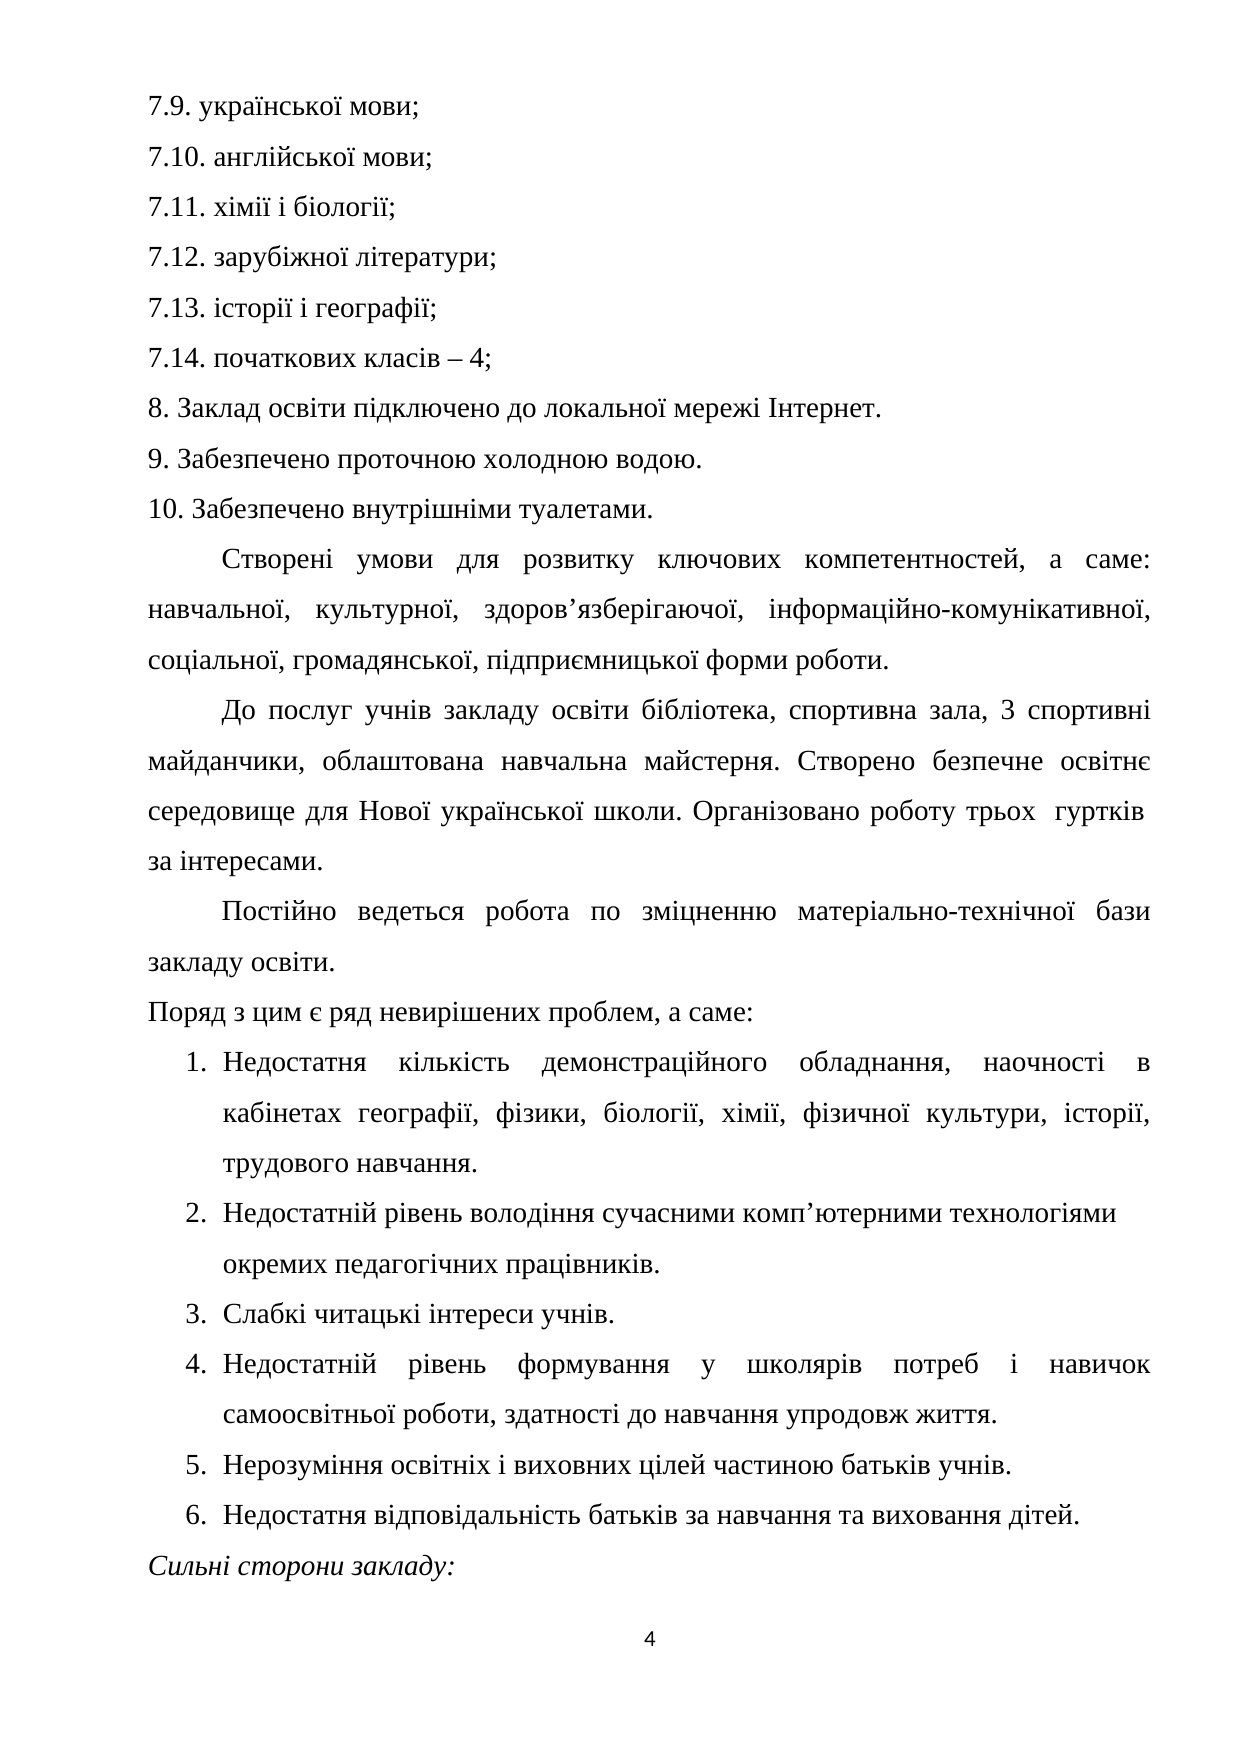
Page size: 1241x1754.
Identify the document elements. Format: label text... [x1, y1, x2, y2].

list Недостатній рівень володіння сучасними комп’ютерними технологіями окремих педагогічних працівників. [185, 1195, 1152, 1279]
text 7.9. української мови; [148, 88, 1152, 122]
text Сильні сторони закладу: [148, 1548, 1152, 1581]
list Недостатня кількість демонстраційного обладнання, наочності в кабінетах географії, фізики, біології, хімії, фізичної культури, історії, трудового навчання. [185, 1044, 1152, 1179]
text До послуг учнів закладу освіти бібліотека, спортивна зала, 3 спортивні майданчики, облаштована навчальна майстерня. Створено безпечне освітнє середовище для Нової української школи. Організовано роботу трьох гуртків за інтересами. [148, 692, 1152, 877]
list Недостатній рівень формування у школярів потреб і навичок самоосвітньої роботи, здатності до навчання упродовж життя. [185, 1346, 1152, 1430]
text Поряд з цим є ряд невирішених проблем, а саме: [148, 994, 1152, 1028]
text Створені умови для розвитку ключових компетентностей, а саме: навчальної, культурної, здоров’язберігаючої, інформаційно-комунікативної, соціальної, громадянської, підприємницької форми роботи. [148, 541, 1152, 676]
text 7.14. початкових класів – 4; [148, 340, 1152, 374]
text Постійно ведеться робота по зміцненню матеріально-технічної бази закладу освіти. [148, 893, 1152, 977]
list Недостатня відповідальність батьків за навчання та виховання дітей. [185, 1497, 1152, 1531]
text 7.11. хімії і біології; [148, 189, 1152, 223]
list Нерозуміння освітніх і виховних цілей частиною батьків учнів. [185, 1447, 1152, 1481]
text 10. Забезпечено внутрішніми туалетами. [148, 491, 1152, 524]
text 7.10. англійської мови; [148, 139, 1152, 172]
text 7.12. зарубіжної літератури; [148, 239, 1152, 273]
text 8. Заклад освіти підключено до локальної мережі Інтернет. [148, 390, 1152, 424]
text 7.13. історії і географії; [148, 290, 1152, 323]
text 9. Забезпечено проточною холодною водою. [148, 441, 1152, 474]
list Слабкі читацькі інтереси учнів. [185, 1296, 1152, 1329]
